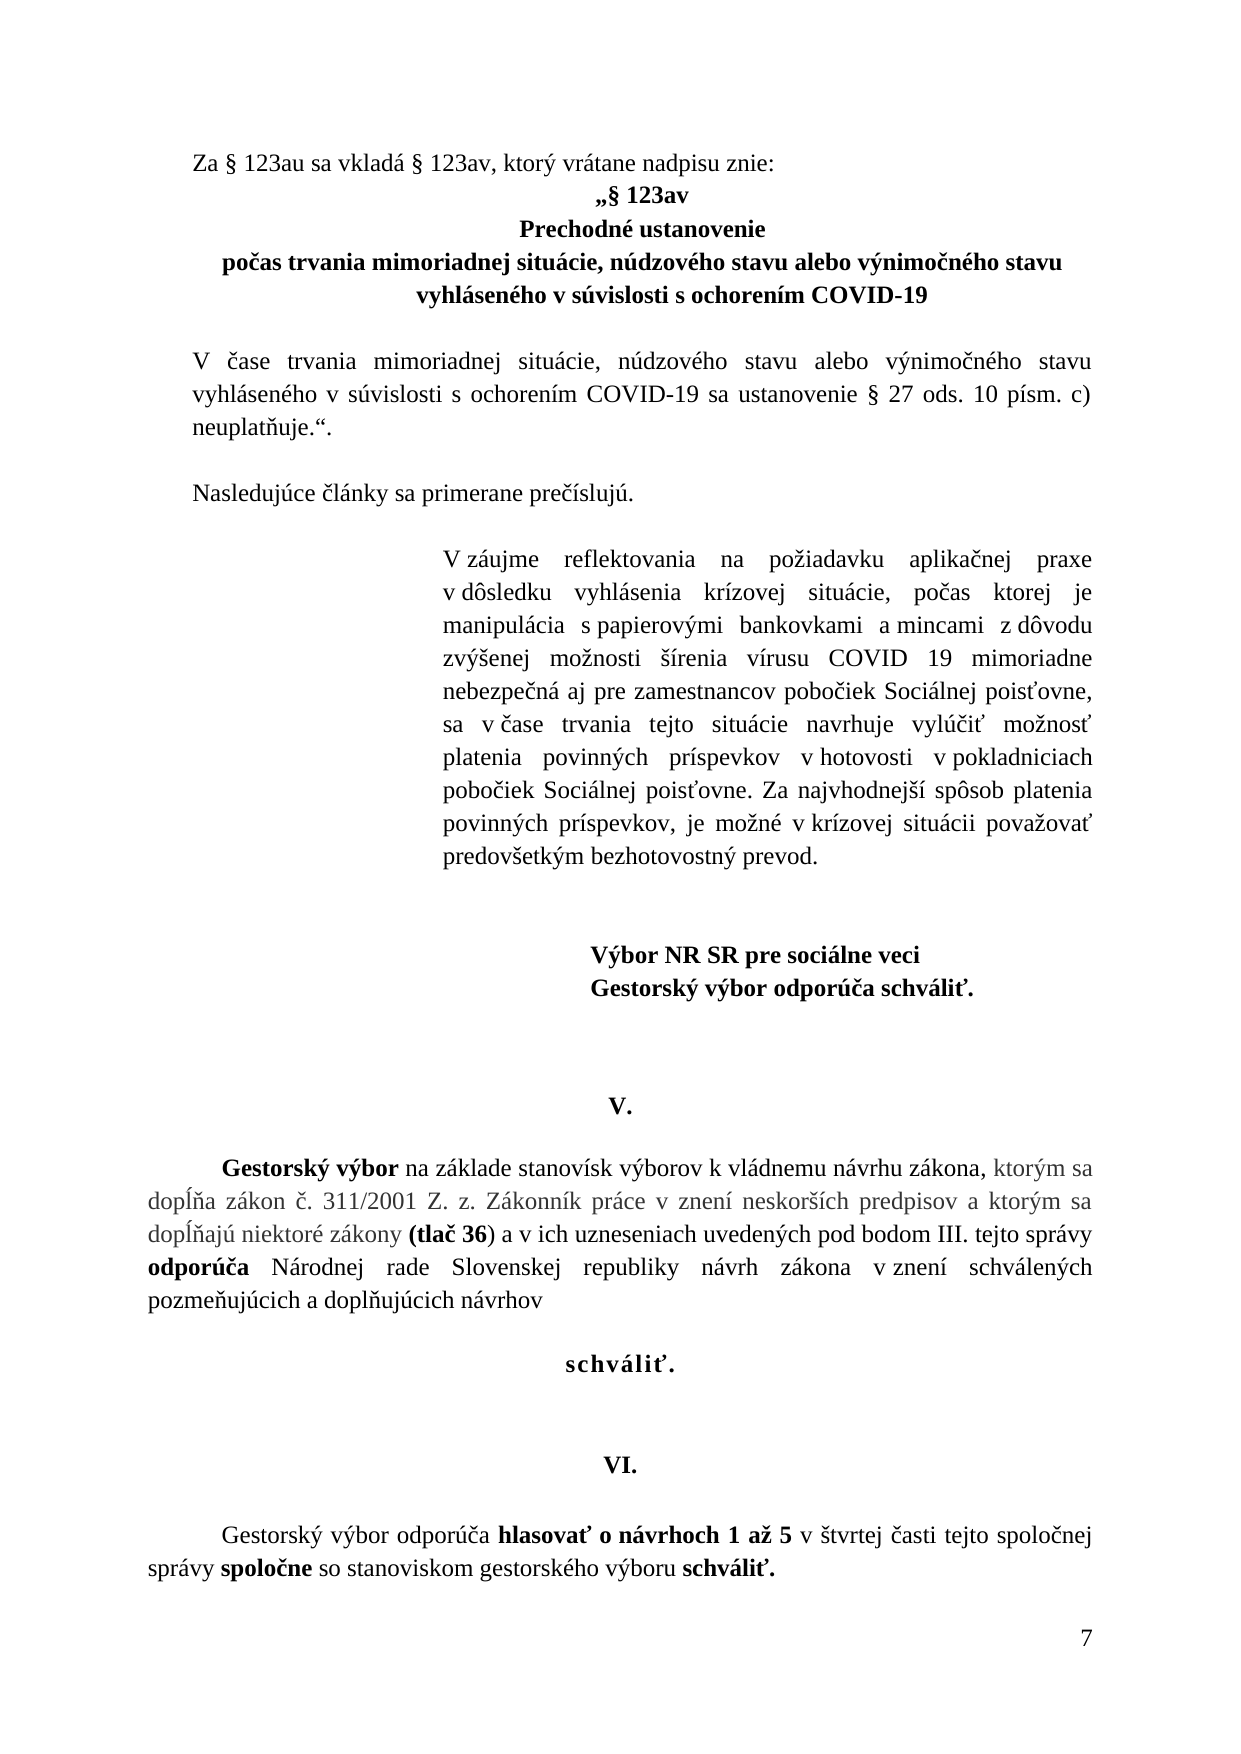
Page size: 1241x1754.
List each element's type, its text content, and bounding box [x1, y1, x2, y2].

text Gestorský výbor odporúča hlasovať o návrhoch 1 až 5 v štvrtej časti tejto spoločnej správy spoločne so stanoviskom gestorského výboru schváliť. [148, 1520, 1093, 1582]
text schváliť. [148, 1349, 1093, 1378]
text Nasledujúce články sa primerane prečíslujú. [192, 478, 1093, 507]
text Gestorský výbor na základe stanovísk výborov k vládnemu návrhu zákona, ktorým sa dopĺňa zákon č. 311/2001 Z. z. Zákonník práce v znení neskorších predpisov a ktorým sa dopĺňajú niektoré zákony (tlač 36) a v ich uzneseniach uvedených pod bodom III. tejto správy odporúča Národnej rade Slovenskej republiky návrh zákona v znení schválených pozmeňujúcich a doplňujúcich návrhov [148, 1153, 1093, 1314]
text V. [148, 1091, 1093, 1120]
text Výbor NR SR pre sociálne veci [590, 940, 1093, 969]
list počas trvania mimoriadnej situácie, núdzového stavu alebo výnimočného stavu vyhláseného v súvislosti s ochorením COVID-19 [192, 247, 1093, 308]
text V čase trvania mimoriadnej situácie, núdzového stavu alebo výnimočného stavu vyhláseného v súvislosti s ochorením COVID-19 sa ustanovenie § 27 ods. 10 písm. c) neuplatňuje.“. [192, 346, 1093, 441]
text V záujme reflektovania na požiadavku aplikačnej praxe v dôsledku vyhlásenia krízovej situácie, počas ktorej je manipulácia s papierovými bankovkami a mincami z dôvodu zvýšenej možnosti šírenia vírusu COVID 19 mimoriadne nebezpečná aj pre zamestnancov pobočiek Sociálnej poisťovne, sa v čase trvania tejto situácie navrhuje vylúčiť možnosť platenia povinných príspevkov v hotovosti v pokladniciach pobočiek Sociálnej poisťovne. Za najvhodnejší spôsob platenia povinných príspevkov, je možné v krízovej situácii považovať predovšetkým bezhotovostný prevod. [443, 544, 1093, 870]
text Za § 123au sa vkladá § 123av, ktorý vrátane nadpisu znie: [192, 148, 1093, 176]
list Gestorský výbor odporúča schváliť. [520, 973, 1093, 1002]
list Prechodné ustanovenie [192, 214, 1093, 242]
text VI. [148, 1450, 1093, 1479]
text „§ 123av [191, 181, 1093, 209]
